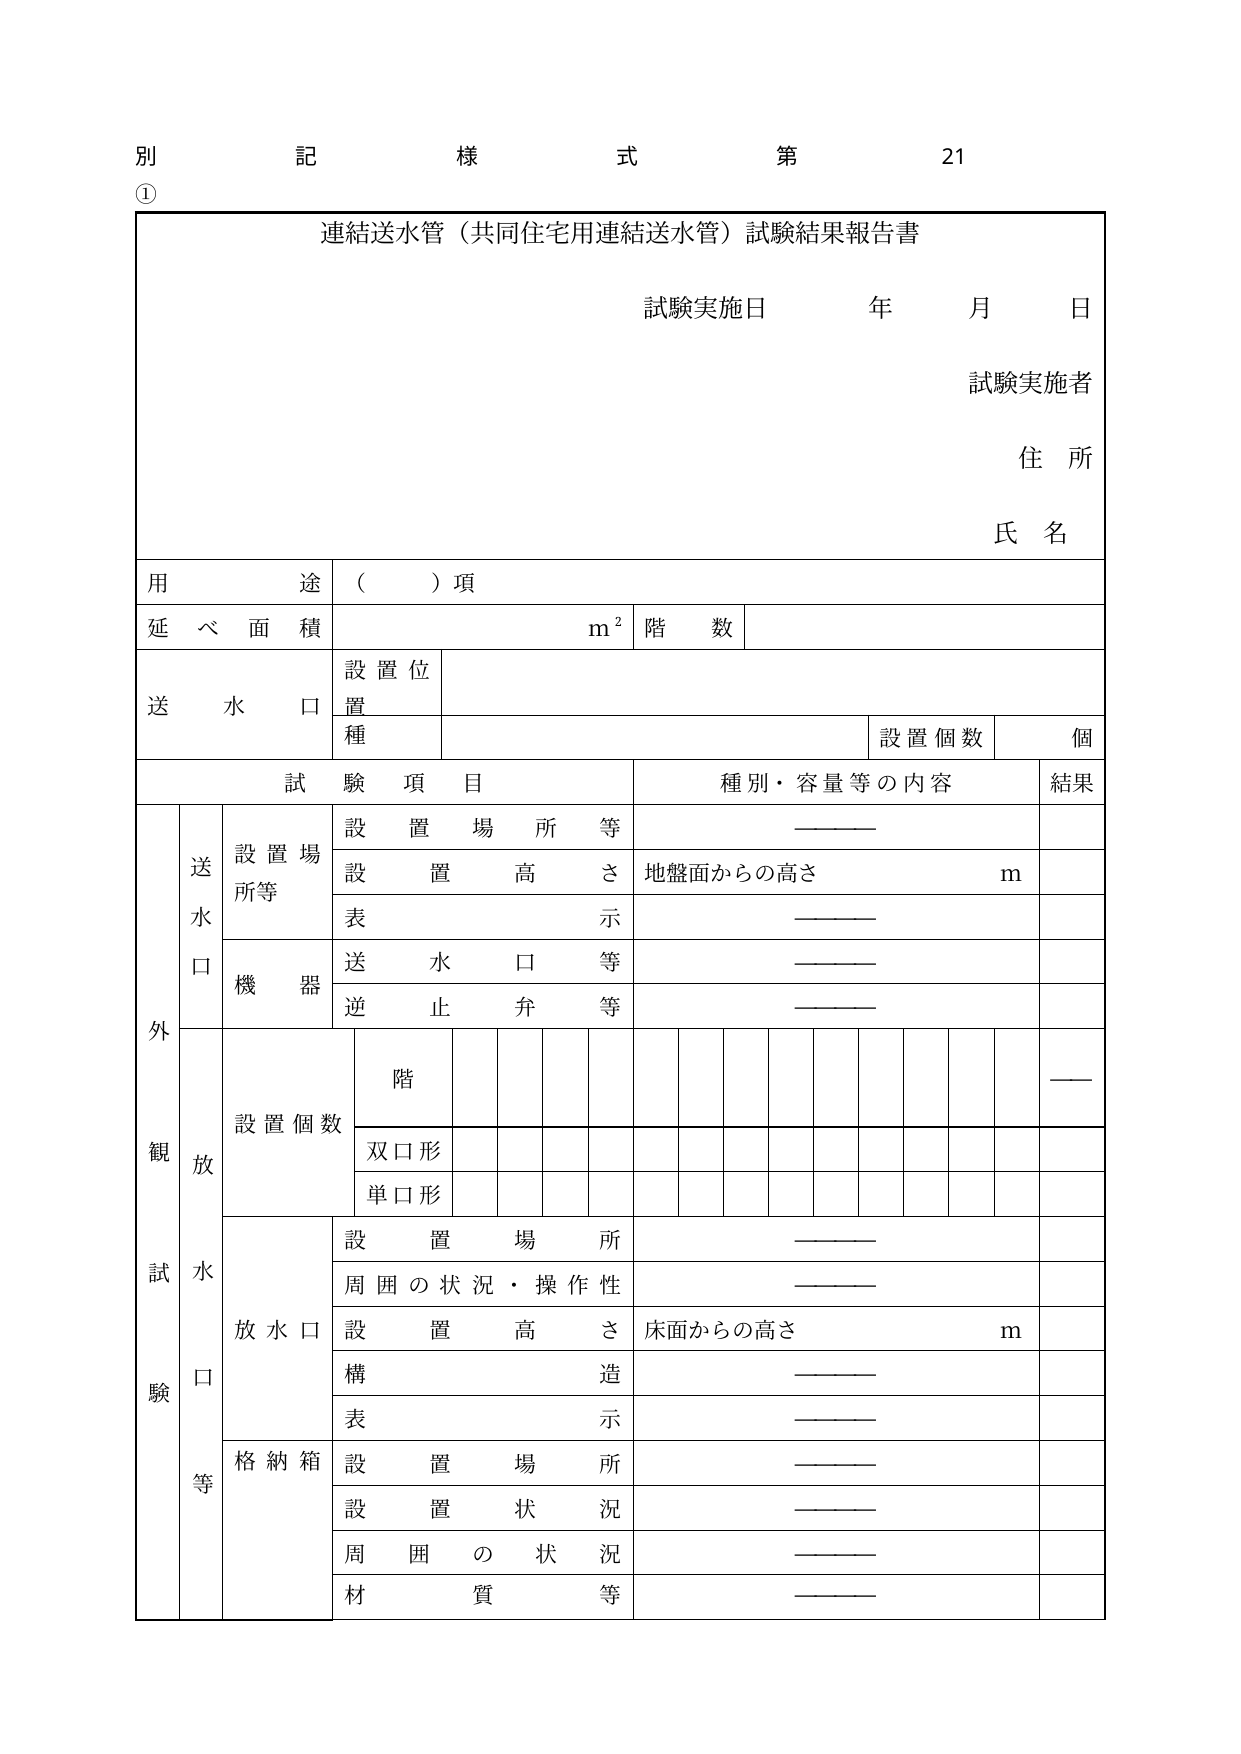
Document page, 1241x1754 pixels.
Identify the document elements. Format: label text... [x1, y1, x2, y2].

table_cell [442, 716, 868, 759]
table_cell [453, 1128, 497, 1171]
text 別記様式第21 ① [135, 136, 1105, 211]
table_cell [949, 1172, 994, 1216]
table_cell [904, 1128, 948, 1171]
table_cell [995, 1128, 1039, 1171]
table_cell [634, 1128, 678, 1171]
table_cell [1040, 1441, 1104, 1485]
table_cell [724, 1128, 768, 1171]
table_header 連結送水管（共同住宅用連結送水管）試験結果報告書 試験実施日 年 月 日 試験実施者 住 所 氏 名 [137, 214, 1104, 559]
table_cell ―――― [634, 805, 1039, 849]
table_cell 結果 [1040, 760, 1104, 804]
table_cell [453, 1029, 497, 1126]
table_cell ―――― [634, 1486, 1039, 1529]
table_cell 地盤面からの高さ ｍ [634, 850, 1039, 894]
table_cell 表示 [333, 895, 633, 938]
table_cell [995, 1172, 1039, 1216]
table_cell ―――― [634, 1351, 1039, 1395]
table_cell 格納箱 [223, 1441, 332, 1619]
table_cell [745, 605, 1104, 649]
table_cell 設置場所等 [223, 805, 332, 938]
table_cell [679, 1029, 723, 1126]
table_cell ―――― [634, 1396, 1039, 1440]
table_cell [724, 1172, 768, 1216]
table_cell [1040, 1575, 1104, 1619]
table_cell 設置状況 [333, 1486, 633, 1529]
table_cell [543, 1029, 588, 1126]
table_cell [859, 1172, 903, 1216]
table_cell 設置場所 [333, 1441, 633, 1485]
table_cell [814, 1128, 858, 1171]
table_cell [769, 1029, 813, 1126]
table_cell 表示 [333, 1396, 633, 1440]
table_cell 設置位置 [333, 650, 441, 714]
table_cell ―――― [634, 1531, 1039, 1574]
table_cell 種 類 [333, 716, 441, 759]
table_cell 設置個数 [223, 1029, 354, 1216]
table_cell [1040, 1307, 1104, 1350]
table_cell 設置高さ [333, 1307, 633, 1350]
table_cell [904, 1029, 948, 1126]
table_cell [949, 1029, 994, 1126]
table_cell 床面からの高さ ｍ [634, 1307, 1039, 1350]
table_cell [1040, 1172, 1104, 1216]
table_cell 階 [355, 1029, 452, 1126]
table_cell 用途 [137, 560, 332, 604]
table_cell 放水口 [223, 1217, 332, 1440]
table_cell [904, 1172, 948, 1216]
table_cell [995, 1029, 1039, 1126]
table_cell [1040, 1396, 1104, 1440]
table_cell [543, 1172, 588, 1216]
table_cell 送 水 口 [180, 805, 222, 1028]
table_cell [589, 1172, 633, 1216]
table_cell [1040, 1486, 1104, 1529]
table_cell 材質等 [333, 1575, 633, 1619]
table_cell ―――― [634, 984, 1039, 1028]
table_cell [498, 1128, 542, 1171]
table_cell （ ）項 [333, 560, 1104, 604]
table_cell [1040, 1262, 1104, 1306]
table_cell ―――― [634, 1262, 1039, 1306]
table_cell [1040, 940, 1104, 983]
table_cell [814, 1172, 858, 1216]
table_cell [498, 1029, 542, 1126]
table_cell [1040, 1351, 1104, 1395]
table_cell [769, 1128, 813, 1171]
table_cell [498, 1172, 542, 1216]
table_cell ｍ2 [333, 605, 633, 649]
table_cell [543, 1128, 588, 1171]
table_cell 周囲の状況・操作性 [333, 1262, 633, 1306]
table_cell 試験項目 [137, 760, 633, 804]
table_cell 種別･容量等の内容 [634, 760, 1039, 804]
table_cell 設置高さ [333, 850, 633, 894]
table_cell 階数 [634, 605, 744, 649]
table_cell [442, 650, 1104, 714]
table_cell [769, 1172, 813, 1216]
table_cell 逆止弁等 [333, 984, 633, 1028]
table_cell [634, 1172, 678, 1216]
table_cell 周囲の状況 [333, 1531, 633, 1574]
table_cell 設置個数 [869, 716, 994, 759]
table_cell [859, 1029, 903, 1126]
table_cell [1040, 850, 1104, 894]
table_cell [453, 1172, 497, 1216]
table_cell ―――― [634, 1217, 1039, 1261]
table_cell 放水口等 [180, 1029, 222, 1619]
table_cell ―――― [634, 1441, 1039, 1485]
table_cell 機器 [223, 940, 332, 1028]
table_cell 延べ面積 [137, 605, 332, 649]
table_cell 双口形 [355, 1128, 452, 1171]
table_cell 単口形 [355, 1172, 452, 1216]
table_cell 個 [995, 716, 1104, 759]
table_cell [1040, 805, 1104, 849]
table_cell [859, 1128, 903, 1171]
table_cell [1040, 984, 1104, 1028]
table_cell [634, 1029, 678, 1126]
table_cell [1040, 1531, 1104, 1574]
table_cell 設置場所等 [333, 805, 633, 849]
table_cell 送水口 [137, 650, 332, 759]
table_cell ―――― [634, 895, 1039, 938]
table_cell [1040, 895, 1104, 938]
table_cell 設置場所 [333, 1217, 633, 1261]
table_cell [679, 1172, 723, 1216]
table_cell [949, 1128, 994, 1171]
table_cell ―――― [634, 1575, 1039, 1619]
table_cell [589, 1029, 633, 1126]
table_cell [724, 1029, 768, 1126]
table_cell ―― [1040, 1029, 1104, 1126]
table_cell [679, 1128, 723, 1171]
table_cell [1040, 1128, 1104, 1171]
table_cell [1040, 1217, 1104, 1261]
table_cell 外観試験 [137, 805, 179, 1619]
table_cell [814, 1029, 858, 1126]
table_cell ―――― [634, 940, 1039, 983]
table_cell [589, 1128, 633, 1171]
table_cell 構造 [333, 1351, 633, 1395]
table_cell 送水口等 [333, 940, 633, 983]
